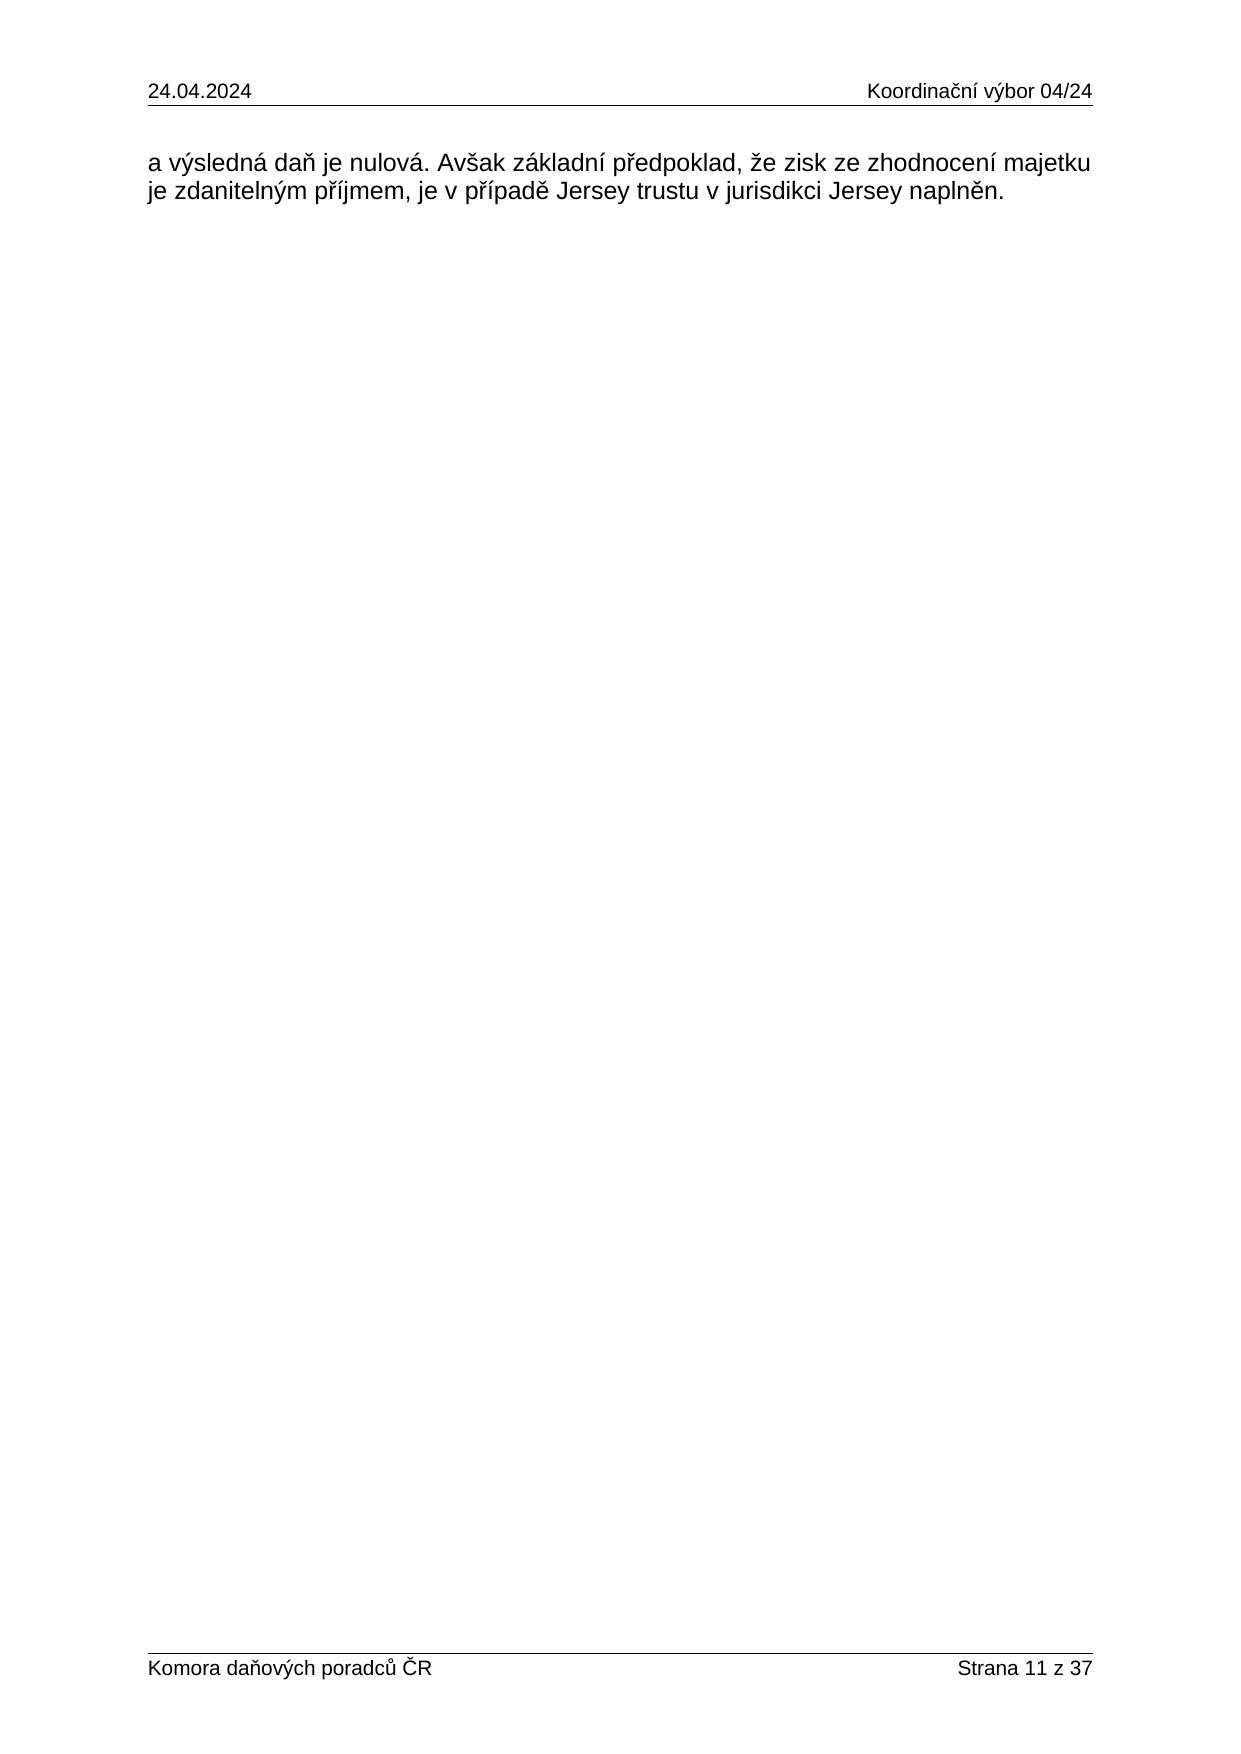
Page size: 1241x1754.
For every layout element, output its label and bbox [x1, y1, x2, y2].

text [148, 148, 1093, 205]
